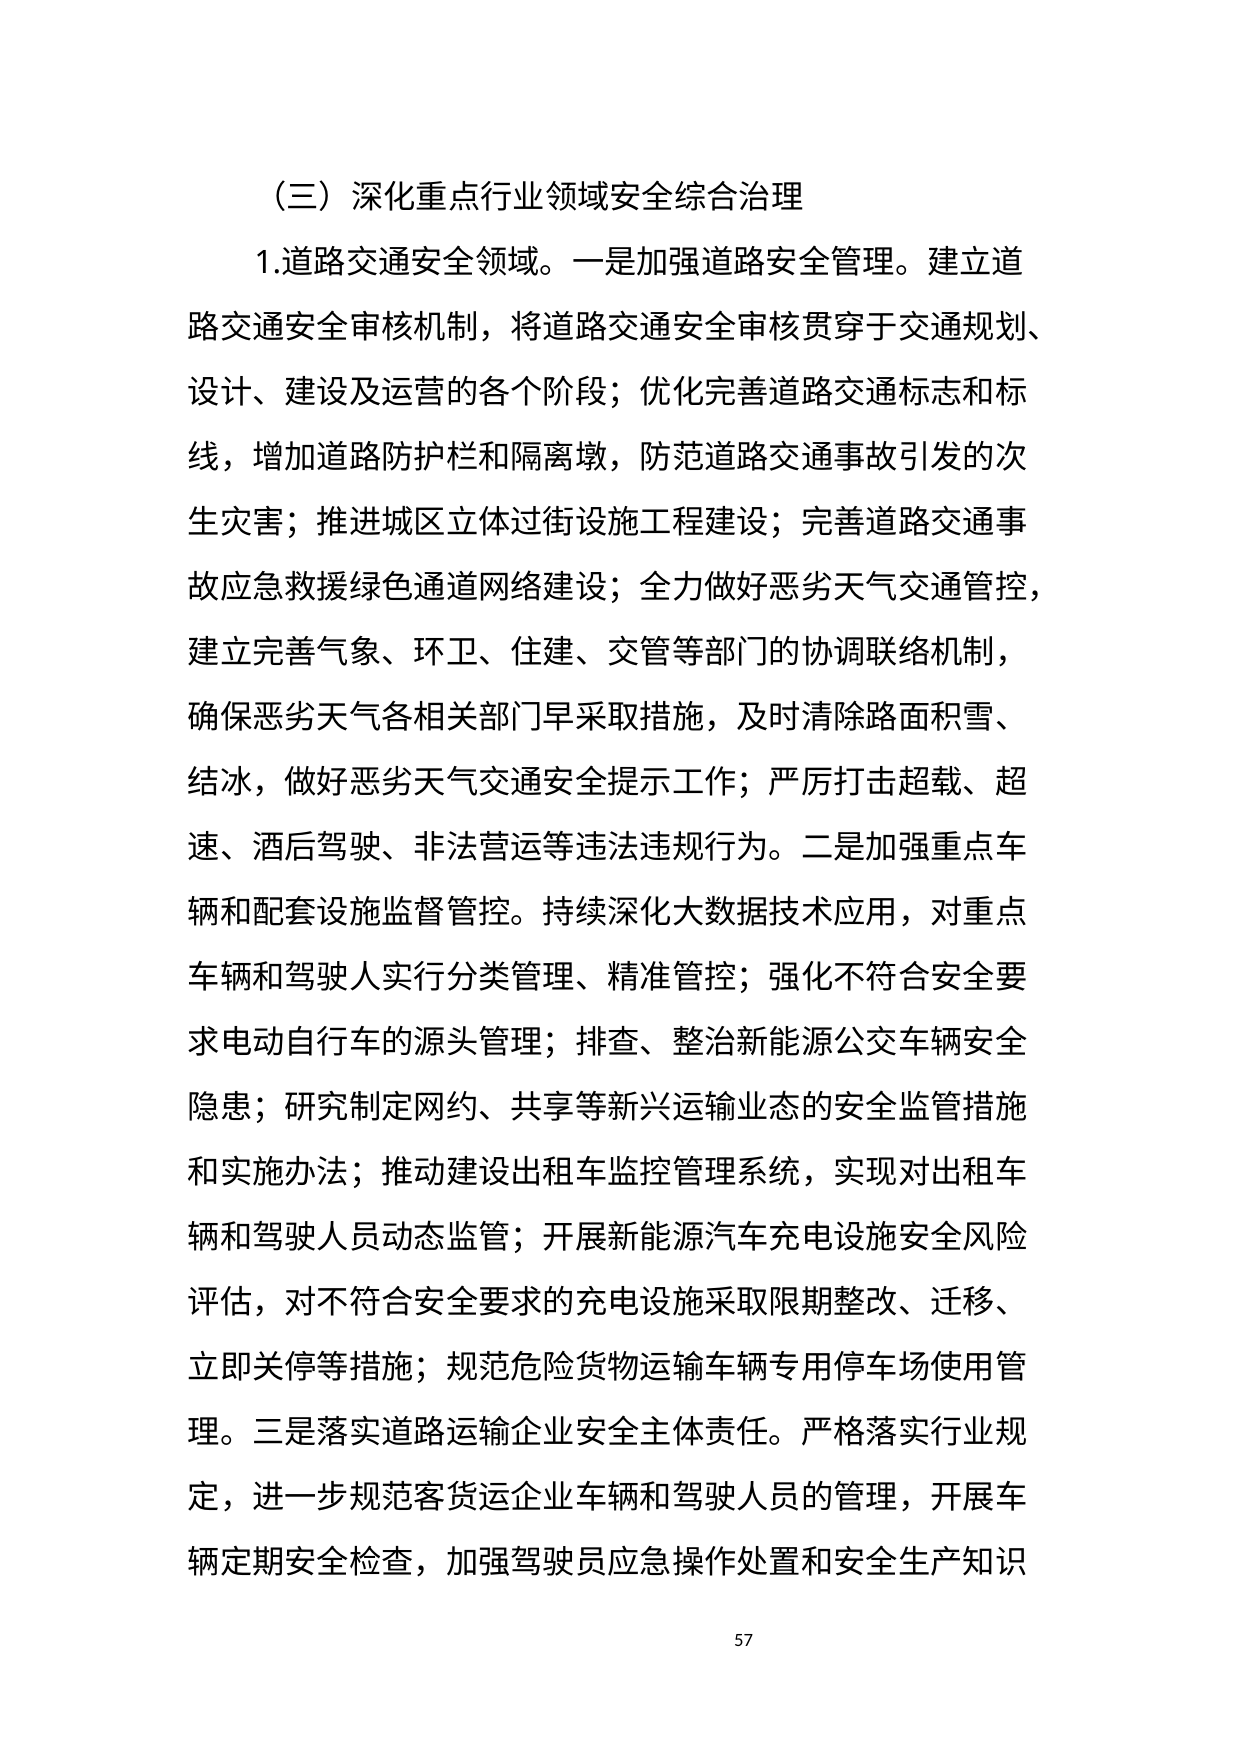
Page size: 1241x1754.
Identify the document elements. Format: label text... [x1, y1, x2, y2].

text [187, 227, 1053, 1592]
text （三）深化重点行业领域安全综合治理 [187, 162, 1053, 227]
